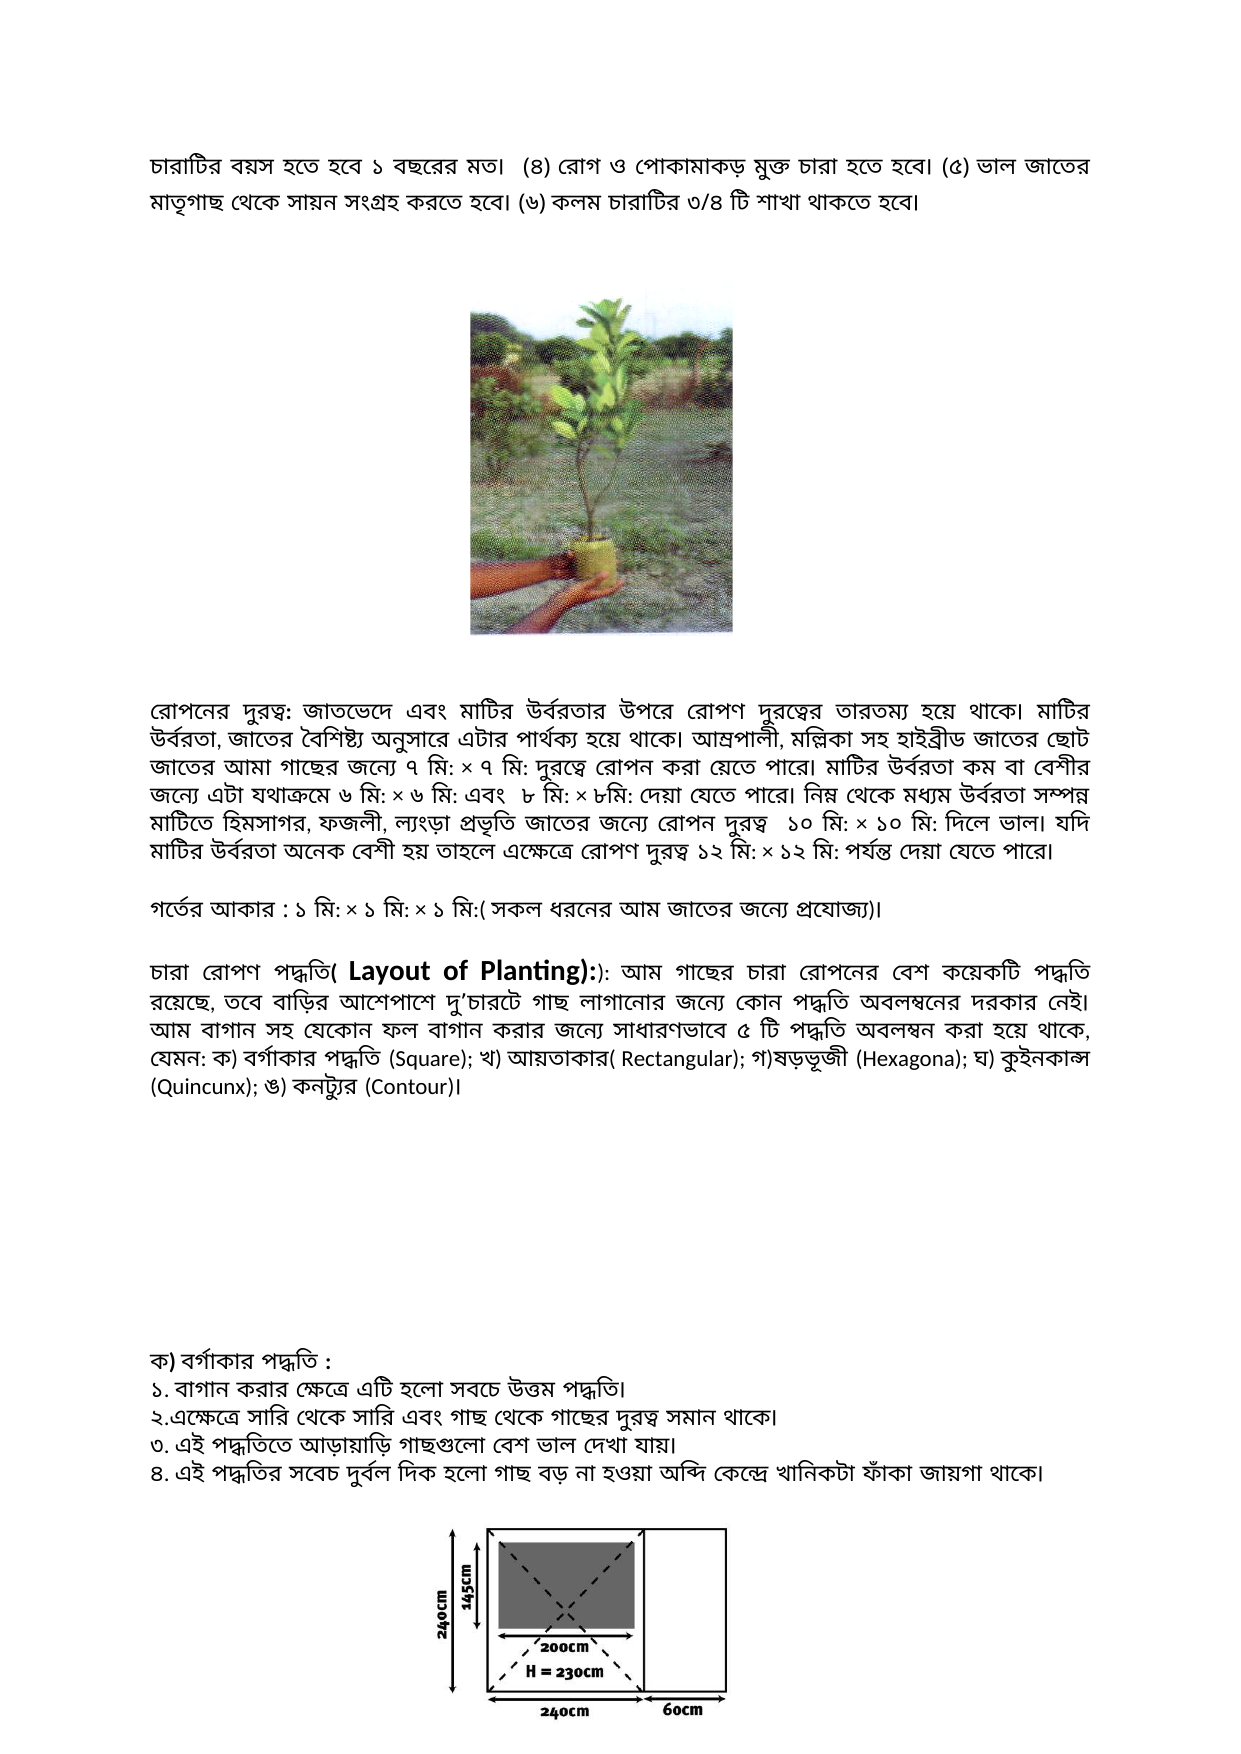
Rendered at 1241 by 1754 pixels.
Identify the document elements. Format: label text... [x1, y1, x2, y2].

text রোপনের দুরত্ব: জাতভেদে এবং মাটির উর্বরতার উপরে রোপণ দুরত্বের তারতম্য হয়ে থাকে। মাটির উর্বরতা, জাতের বৈশিষ্ট্য অনুসারে এটার পার্থক্য হয়ে থাকে। আম্রপালী, মল্লিকা সহ হাইব্রীড জাতের ছোট জাতের আমা গাছের জন্যে ৭ মি: × ৭ মি: দুরত্বে রোপন করা য়েতে পারে। মাটির উর্বরতা কম বা বেশীর জন্যে এটা যথাক্রমে ৬ মি: × ৬ মি: এবং ৮ মি: × ৮মি: দেয়া যেতে পারে। নিম্ন থেকে মধ্যম উর্বরতা সম্পন্ন মাটিতে হিমসাগর, ফজলী, ল্যংড়া প্রভৃতি জাতের জন্যে রোপন দুরত্ব ১০ মি: × ১০ মি: দিলে ভাল। যদি মাটির উর্বরতা অনেক বেশী হয় তাহলে এক্ষেত্রে রোপণ দুরত্ব ১২ মি: × ১২ মি: পর্যন্ত দেয়া যেতে পারে। [150, 697, 1090, 865]
text ক) বর্গাকার পদ্ধতি : [150, 1347, 1090, 1375]
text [150, 150, 1090, 217]
picture [470, 279, 733, 636]
text চারা রোপণ পদ্ধতি( Layout of Planting):): আম গাছের চারা রোপনের বেশ কয়েকটি পদ্ধতি রয়েছে, তবে বাড়ির আশেপাশে দু’চারটে গাছ লাগানোর জন্যে কোন পদ্ধতি অবলম্বনের দরকার নেই। আম বাগান সহ যেকোন ফল বাগান করার জন্যে সাধারণভাবে ৫ টি পদ্ধতি অবলম্বন করা হয়ে থাকে, যেমন: ক) বর্গাকার পদ্ধতি (Square); খ) আয়তাকার( Rectangular); গ)ষড়ভূজী (Hexagona); ঘ) কুইনকান্স (Quincunx); ঙ) কনট্যুর (Contour)। [150, 952, 1090, 1100]
picture [432, 1517, 733, 1734]
text ৪. এই পদ্ধতির সবেচ দুর্বল দিক হলো গাছ বড় না হওয়া অব্দি কেন্দ্রে খানিকটা ফাঁকা জায়গা থাকে। [150, 1459, 1090, 1487]
text গর্তের আকার : ১ মি: × ১ মি: × ১ মি:( সকল ধরনের আম জাতের জন্যে প্রযোজ্য)। [150, 893, 1090, 924]
text ৩. এই পদ্ধতিতে আড়ায়াড়ি গাছগুলো বেশ ভাল দেখা যায়। [150, 1431, 1090, 1459]
text ১. বাগান করার ক্ষেত্রে এটি হলো সবচে উত্তম পদ্ধতি। [150, 1375, 1090, 1403]
text ২.এক্ষেত্রে সারি থেকে সারি এবং গাছ থেকে গাছের দুরত্ব সমান থাকে। [150, 1403, 1090, 1431]
